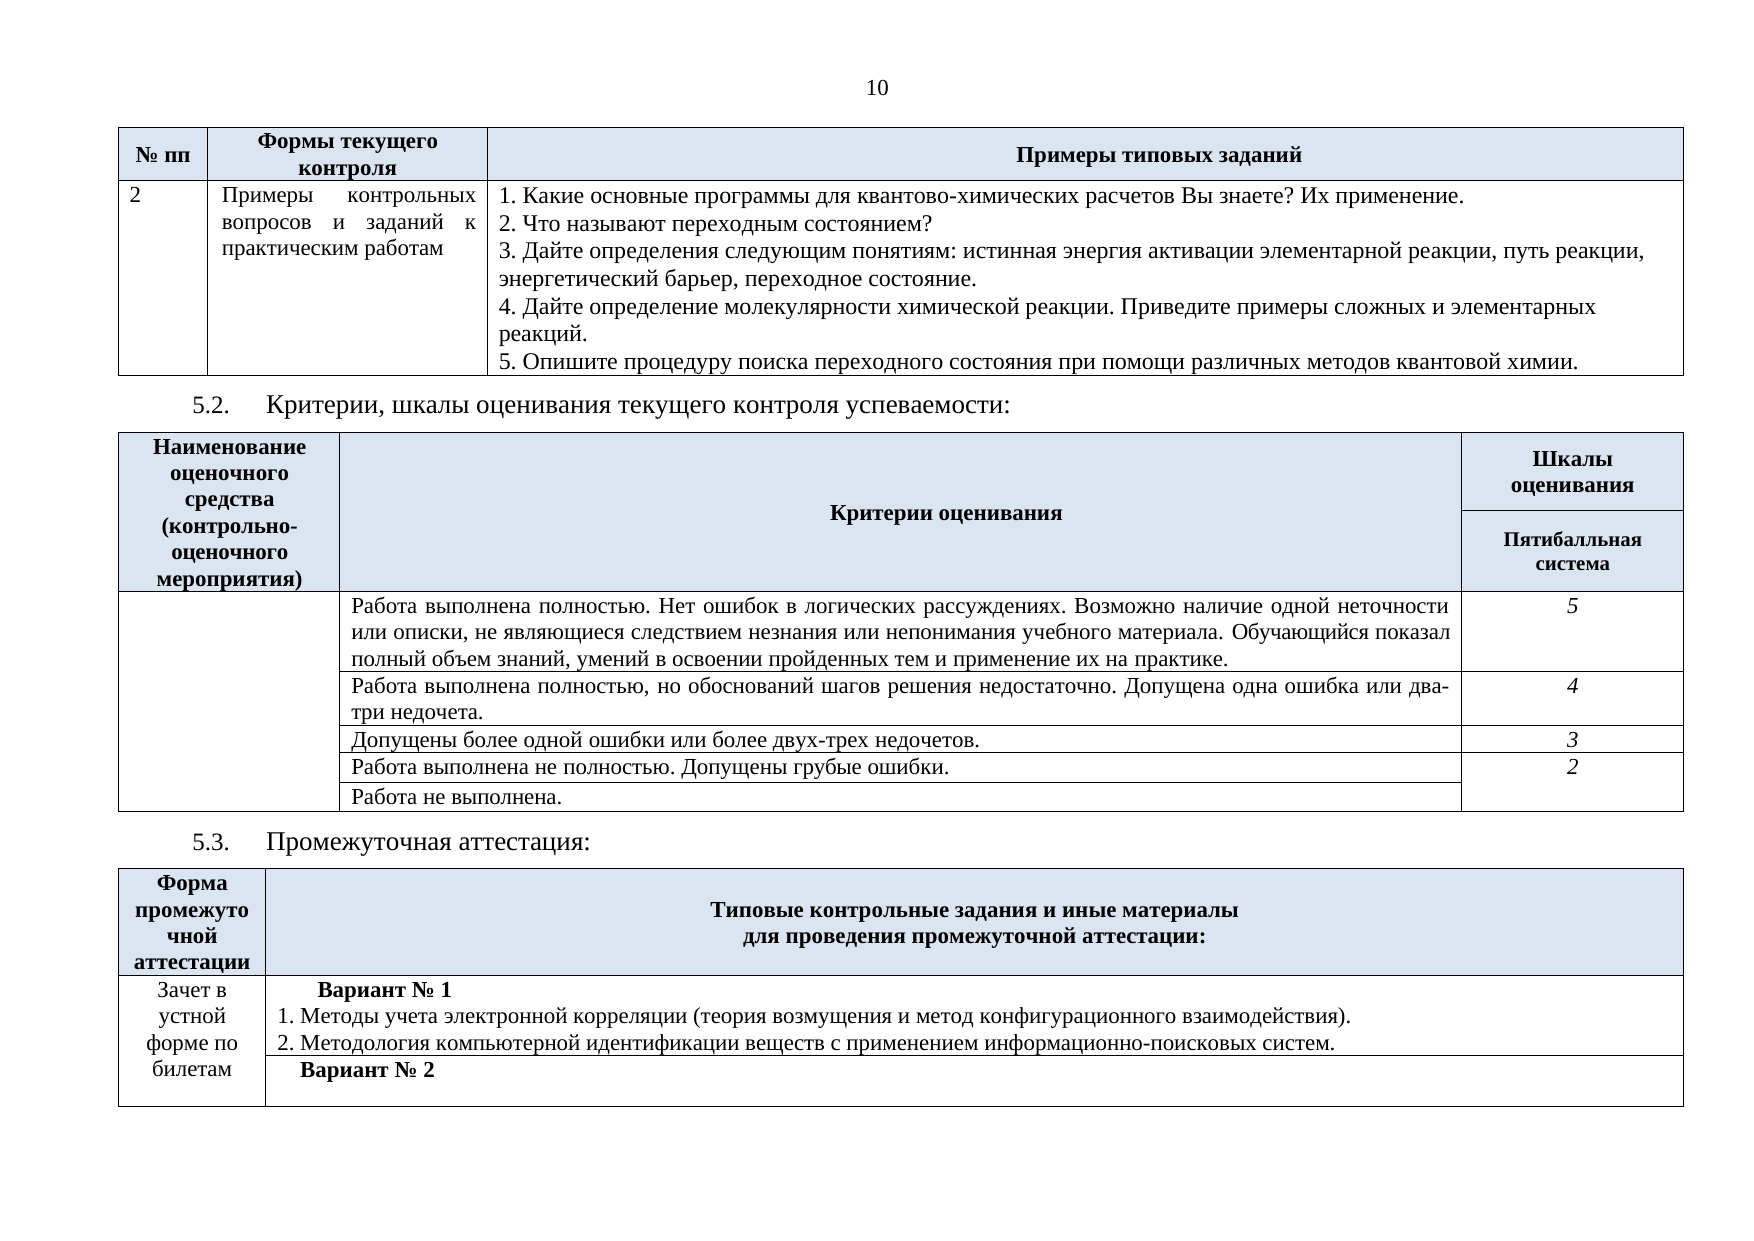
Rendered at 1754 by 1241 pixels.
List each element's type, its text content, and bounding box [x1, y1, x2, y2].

table_cell Работа не выполнена. [340, 783, 1461, 811]
subtitle Критерии, шкалы оценивания текущего контроля успеваемости: [118, 388, 1636, 419]
table_cell Допущены более одной ошибки или более двух-трех недочетов. [340, 726, 1461, 752]
table_cell 2 [1462, 753, 1683, 811]
table_header № пп [119, 128, 207, 180]
table_cell 1. Какие основные программы для квантово-химических расчетов Вы знаете? Их применение. 2. Что называют переходным состоянием? 3. Дайте определения следующим понятиям: истинная энергия активации элементарной реакции, путь реакции, энергетический барьер, переходное состояние. 4. Дайте определение молекулярности химической реакции. Приведите примеры сложных и элементарных реакций. 5. Опишите процедуру поиска переходного состояния при помощи различных методов квантовой химии. [488, 181, 1683, 374]
table_header Форма промежуточной аттестации [119, 869, 265, 975]
table_header Критерии оценивания [340, 433, 1461, 591]
table_header Формы текущего контроля [208, 128, 487, 180]
table_header Шкалы оценивания [1462, 433, 1683, 510]
table_cell Пятибалльная система [1462, 511, 1683, 591]
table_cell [266, 1056, 1683, 1106]
table_header Примеры типовых заданий [488, 128, 1683, 180]
subtitle Промежуточная аттестация: [118, 825, 1636, 856]
table_header Наименование оценочного средства (контрольно-оценочного мероприятия) [119, 433, 339, 591]
table_cell 4 [1462, 672, 1683, 725]
table_cell Вариант № 1 1. Методы учета электронной корреляции (теория возмущения и метод конфигурационного взаимодействия). 2. Методология компьютерной идентификации веществ с применением информационно-поисковых систем. [266, 976, 1683, 1055]
table_cell Примеры контрольных вопросов и заданий к практическим работам [208, 181, 487, 374]
table_cell Зачет в устной форме по билетам [119, 976, 265, 1106]
table_cell Работа выполнена не полностью. Допущены грубые ошибки. [340, 753, 1461, 782]
table_cell 2 [119, 181, 207, 374]
table_cell [119, 592, 339, 811]
table_cell 3 [1462, 726, 1683, 752]
table_cell Работа выполнена полностью. Нет ошибок в логических рассуждениях. Возможно наличие одной неточности или описки, не являющиеся следствием незнания или непонимания учебного материала. Обучающийся показал полный объем знаний, умений в освоении пройденных тем и применение их на практике. [340, 592, 1461, 671]
table_cell Работа выполнена полностью, но обоснований шагов решения недостаточно. Допущена одна ошибка или два-три недочета. [340, 672, 1461, 725]
table_cell 5 [1462, 592, 1683, 671]
table_header Типовые контрольные задания и иные материалы для проведения промежуточной аттестации: [266, 869, 1683, 975]
